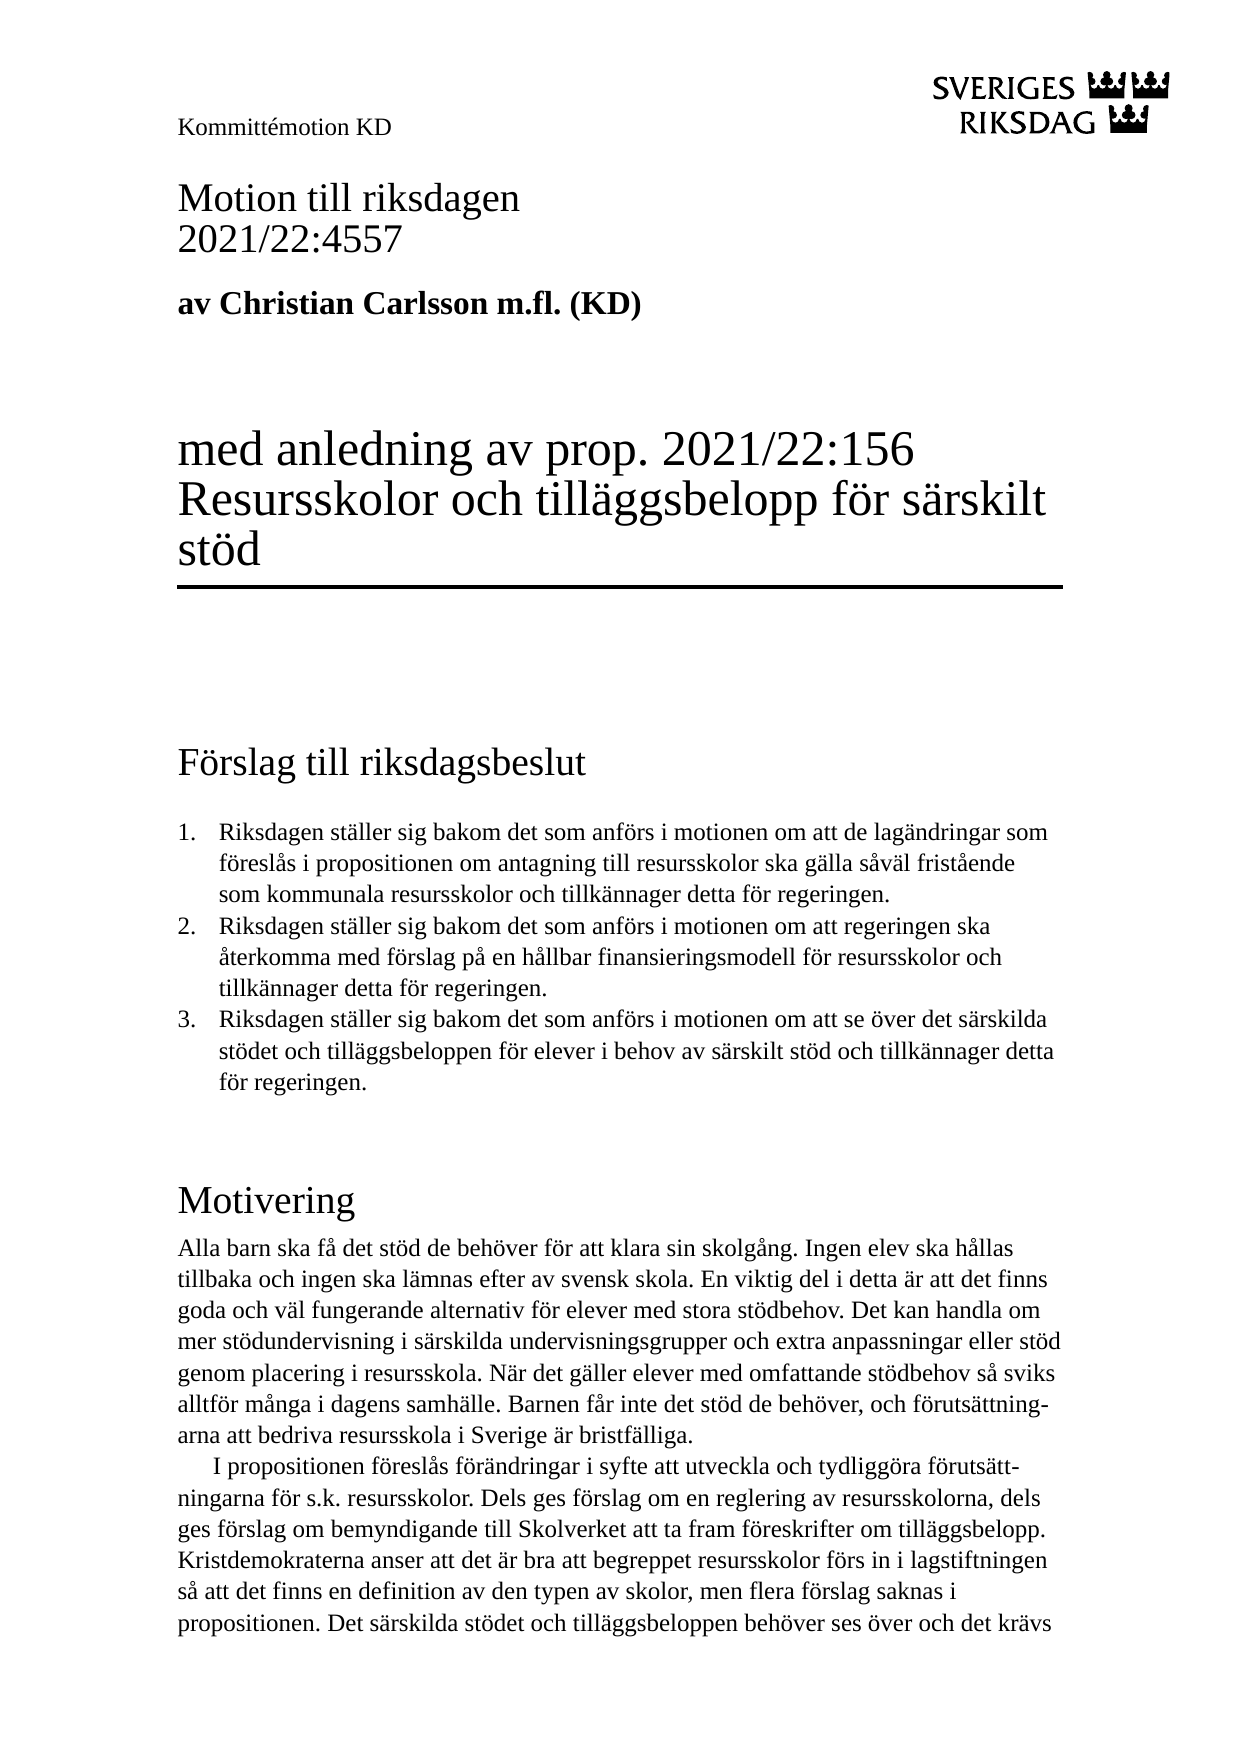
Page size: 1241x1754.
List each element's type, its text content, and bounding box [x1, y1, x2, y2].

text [177, 1449, 1063, 1636]
text Alla barn ska få det stöd de behöver för att klara sin skolgång. Ingen elev ska hållas tillbaka och ingen ska lämnas efter av svensk skola. En viktig del i detta är att det finns goda och väl fungerande alternativ för elever med stora stödbehov. Det kan handla om mer stödundervisning i särskilda undervisningsgrupper och extra anpassningar eller stöd genom placering i resursskola. När det gäller elever med omfattande stödbehov så sviks alltför många i dagens samhälle. Barnen får inte det stöd de behöver, och förutsättningarna att bedriva resursskola i Sverige är bristfälliga. [177, 1230, 1063, 1449]
